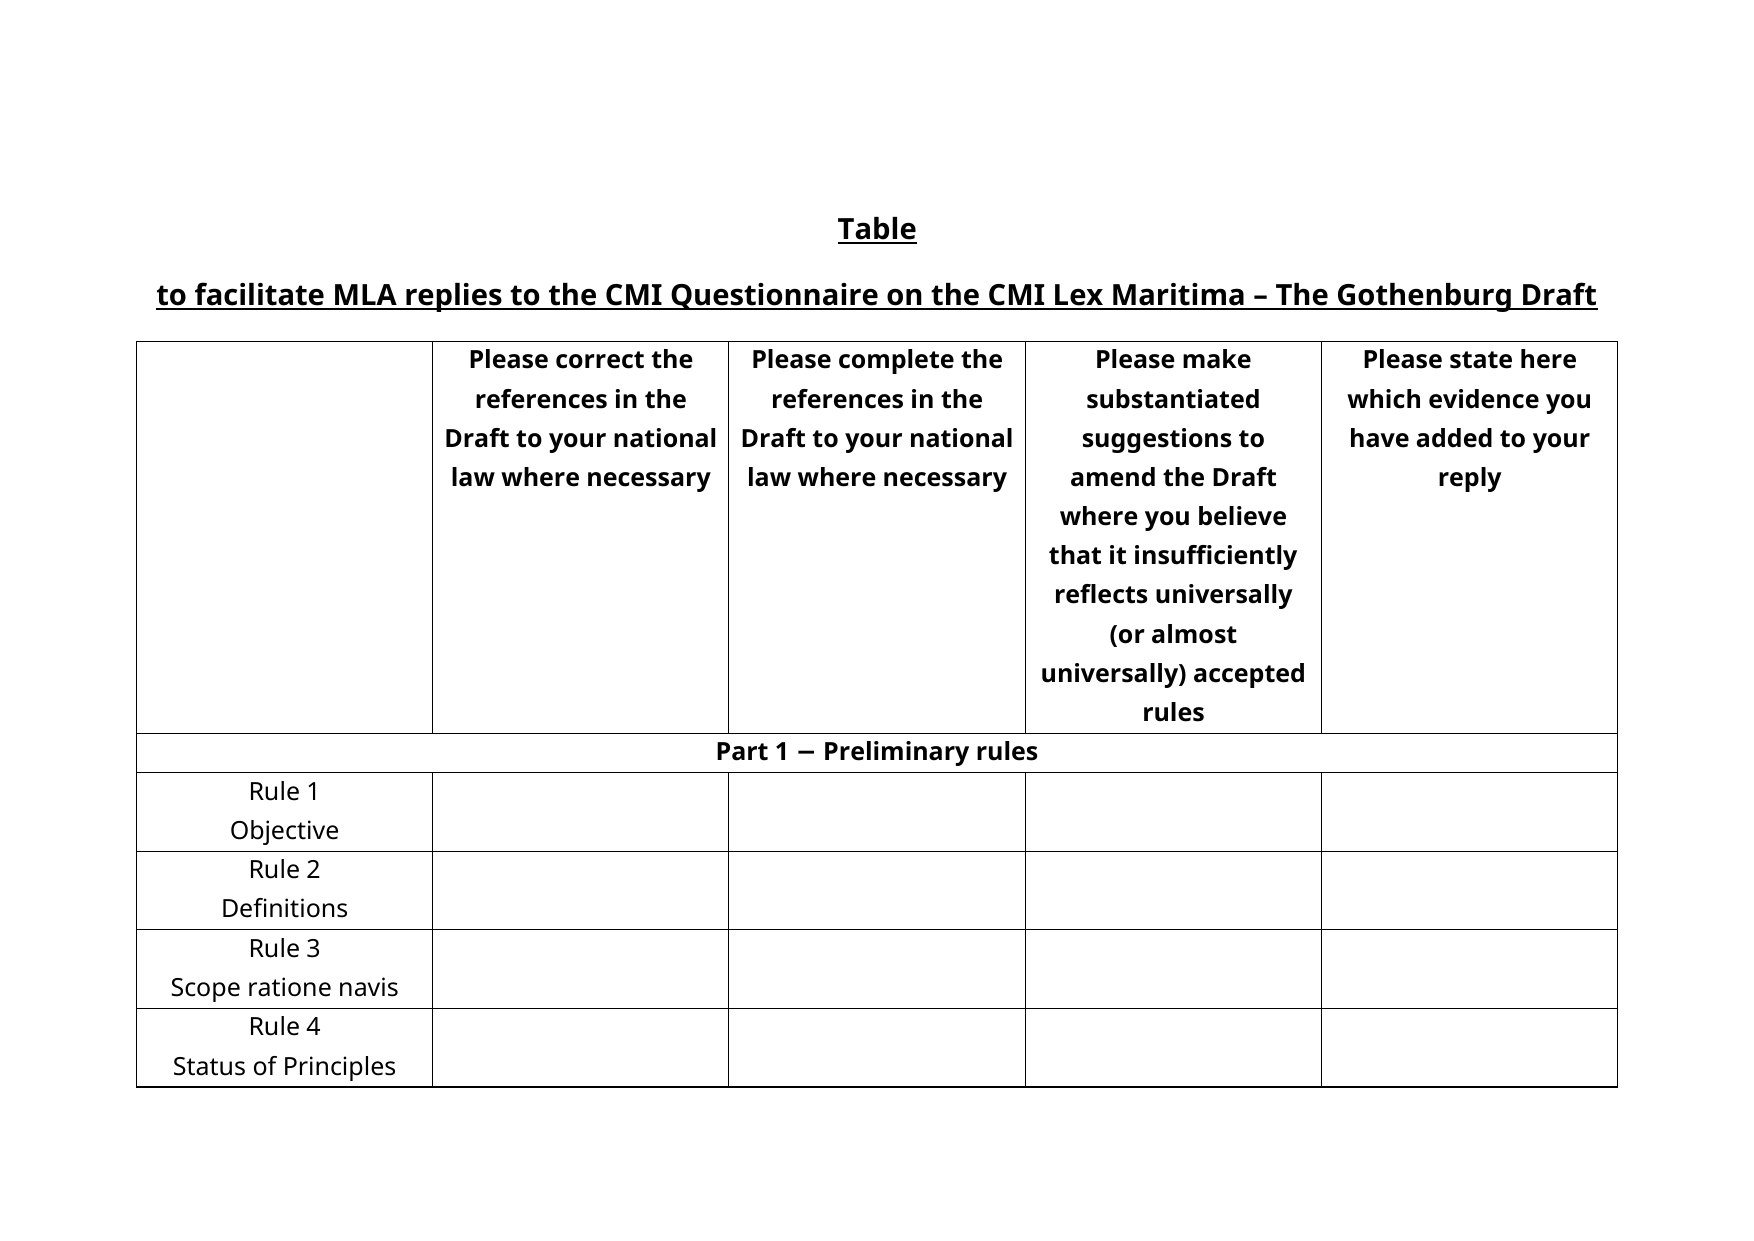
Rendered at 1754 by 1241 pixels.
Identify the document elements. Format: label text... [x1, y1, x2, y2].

table_header [137, 342, 432, 733]
table_cell Rule 3 Scope ratione navis [137, 930, 432, 1008]
table_cell [1322, 1009, 1617, 1086]
table_cell [1026, 852, 1321, 929]
table_cell [433, 1009, 728, 1086]
table_cell [1322, 852, 1617, 929]
table_header Please correct the references in the Draft to your national law where necessary [433, 342, 728, 733]
table_cell [729, 930, 1025, 1008]
table_cell [1026, 930, 1321, 1008]
table_cell [1322, 930, 1617, 1008]
text to facilitate MLA replies to the CMI Questionnaire on the CMI Lex Maritima – The Gothenburg Draft [148, 274, 1606, 314]
table_cell [433, 773, 728, 851]
table_cell [729, 1009, 1025, 1086]
table_cell [729, 852, 1025, 929]
table_cell [433, 930, 728, 1008]
table_header Please state here which evidence you have added to your reply [1322, 342, 1617, 733]
table_cell Rule 4 Status of Principles [137, 1009, 432, 1086]
text Table [148, 208, 1606, 248]
table_cell [433, 852, 728, 929]
table_cell Rule 2 Definitions [137, 852, 432, 929]
table_cell Part 1 − Preliminary rules [137, 734, 1617, 772]
table_cell Rule 1 Objective [137, 773, 432, 851]
table_cell [1026, 773, 1321, 851]
table_cell [1322, 773, 1617, 851]
table_header Please make substantiated suggestions to amend the Draft where you believe that it insufficiently reflects universally (or almost universally) accepted rules [1026, 342, 1321, 733]
table_cell [1026, 1009, 1321, 1086]
table_header Please complete the references in the Draft to your national law where necessary [729, 342, 1025, 733]
table_cell [729, 773, 1025, 851]
